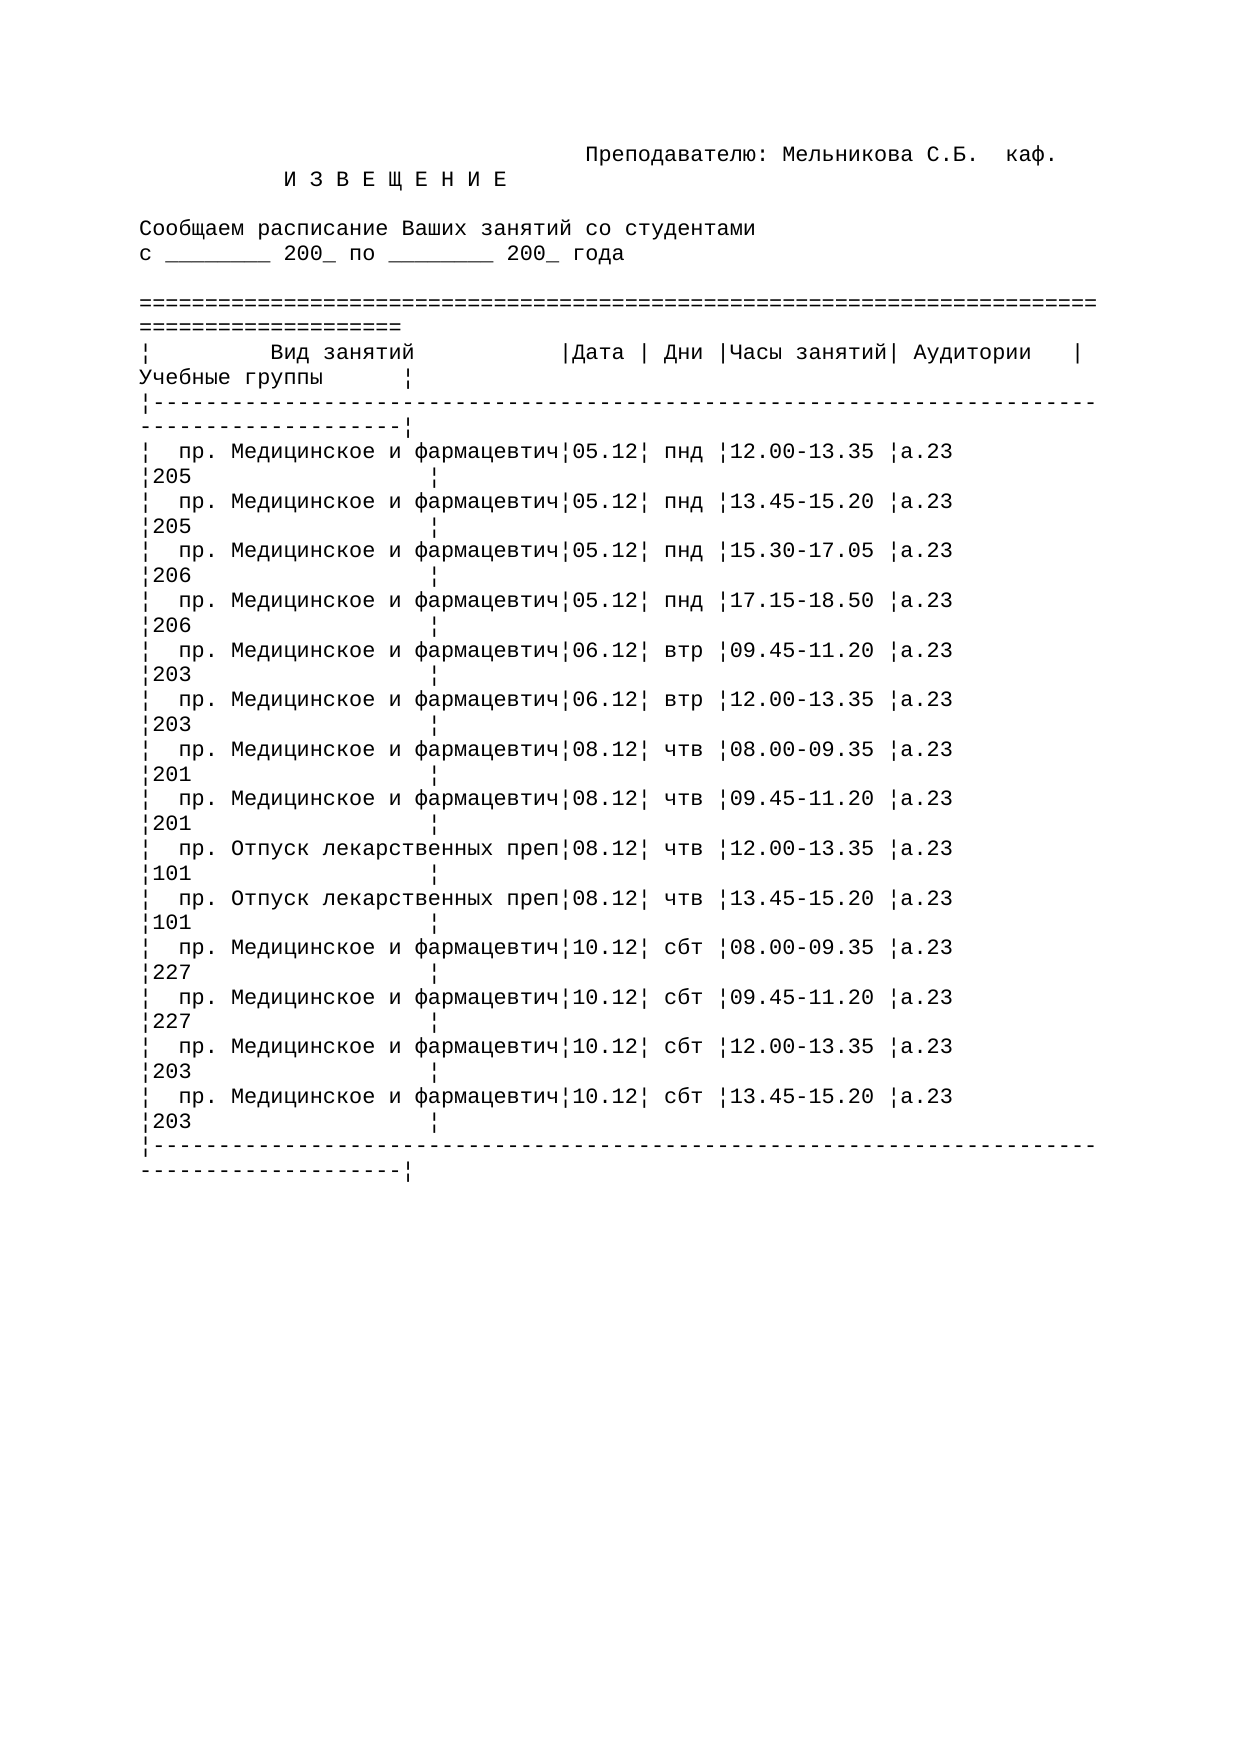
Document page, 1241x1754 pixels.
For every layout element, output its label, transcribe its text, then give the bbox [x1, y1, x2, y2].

text ¦--------------------------------------------------------------------------------------------¦ [139, 1134, 1101, 1184]
text с ________ 200_ по ________ 200_ года [139, 242, 1101, 267]
text ¦ пр. Медицинское и фармацевтич¦05.12¦ пнд ¦15.30-17.05 ¦а.23 ¦206 ¦ [139, 539, 1101, 589]
text Сообщаем расписание Ваших занятий со студентами [139, 217, 1101, 242]
text ¦ пр. Медицинское и фармацевтич¦06.12¦ втp ¦09.45-11.20 ¦а.23 ¦203 ¦ [139, 639, 1101, 688]
text ¦ пр. Отпуск лекарственных преп¦08.12¦ чтв ¦13.45-15.20 ¦а.23 ¦101 ¦ [139, 887, 1101, 936]
text ¦ пр. Медицинское и фармацевтич¦10.12¦ сбт ¦09.45-11.20 ¦а.23 ¦227 ¦ [139, 986, 1101, 1035]
text Преподавателю: Мельникова С.Б. каф. [139, 143, 1101, 168]
text ¦ пр. Медицинское и фармацевтич¦10.12¦ сбт ¦13.45-15.20 ¦а.23 ¦203 ¦ [139, 1085, 1101, 1134]
text ¦ пр. Медицинское и фармацевтич¦05.12¦ пнд ¦13.45-15.20 ¦а.23 ¦205 ¦ [139, 490, 1101, 539]
text ¦ Вид занятий |Дата | Дни |Часы занятий| Аудитории | Учебные группы ¦ [139, 341, 1101, 391]
text ¦--------------------------------------------------------------------------------------------¦ [139, 391, 1101, 440]
text ¦ пр. Медицинское и фармацевтич¦06.12¦ втp ¦12.00-13.35 ¦а.23 ¦203 ¦ [139, 688, 1101, 738]
text И З В Е Щ Е Н И Е [139, 168, 1101, 192]
text ¦ пр. Медицинское и фармацевтич¦08.12¦ чтв ¦09.45-11.20 ¦а.23 ¦201 ¦ [139, 787, 1101, 837]
text ¦ пр. Медицинское и фармацевтич¦10.12¦ сбт ¦08.00-09.35 ¦а.23 ¦227 ¦ [139, 936, 1101, 986]
text ¦ пр. Медицинское и фармацевтич¦05.12¦ пнд ¦17.15-18.50 ¦а.23 ¦206 ¦ [139, 589, 1101, 639]
text ¦ пр. Отпуск лекарственных преп¦08.12¦ чтв ¦12.00-13.35 ¦а.23 ¦101 ¦ [139, 837, 1101, 887]
text ¦ пр. Медицинское и фармацевтич¦05.12¦ пнд ¦12.00-13.35 ¦а.23 ¦205 ¦ [139, 440, 1101, 490]
text ¦ пр. Медицинское и фармацевтич¦10.12¦ сбт ¦12.00-13.35 ¦а.23 ¦203 ¦ [139, 1035, 1101, 1085]
text ============================================================================================= [139, 292, 1101, 341]
text ¦ пр. Медицинское и фармацевтич¦08.12¦ чтв ¦08.00-09.35 ¦а.23 ¦201 ¦ [139, 738, 1101, 787]
